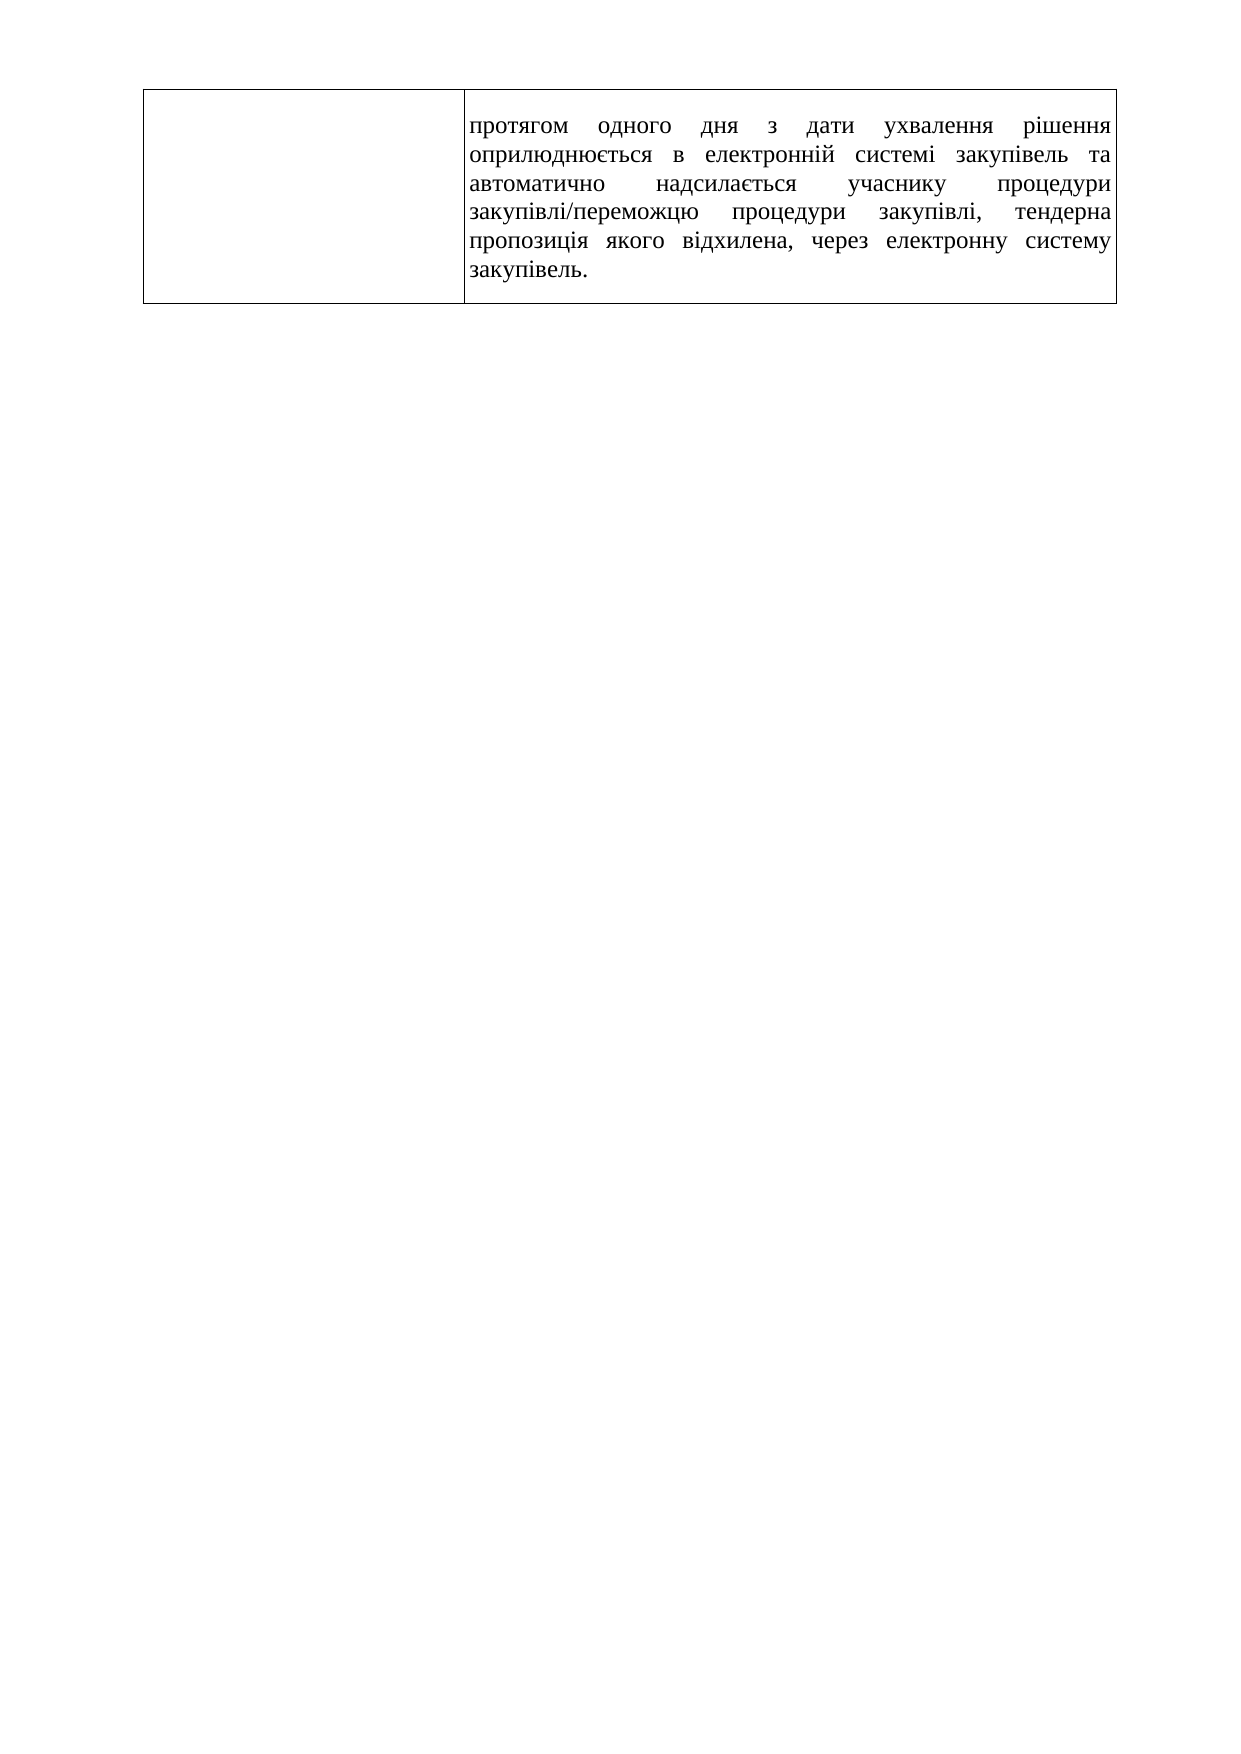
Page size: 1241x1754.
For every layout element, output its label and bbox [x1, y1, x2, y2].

table_header [144, 90, 464, 303]
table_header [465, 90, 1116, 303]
